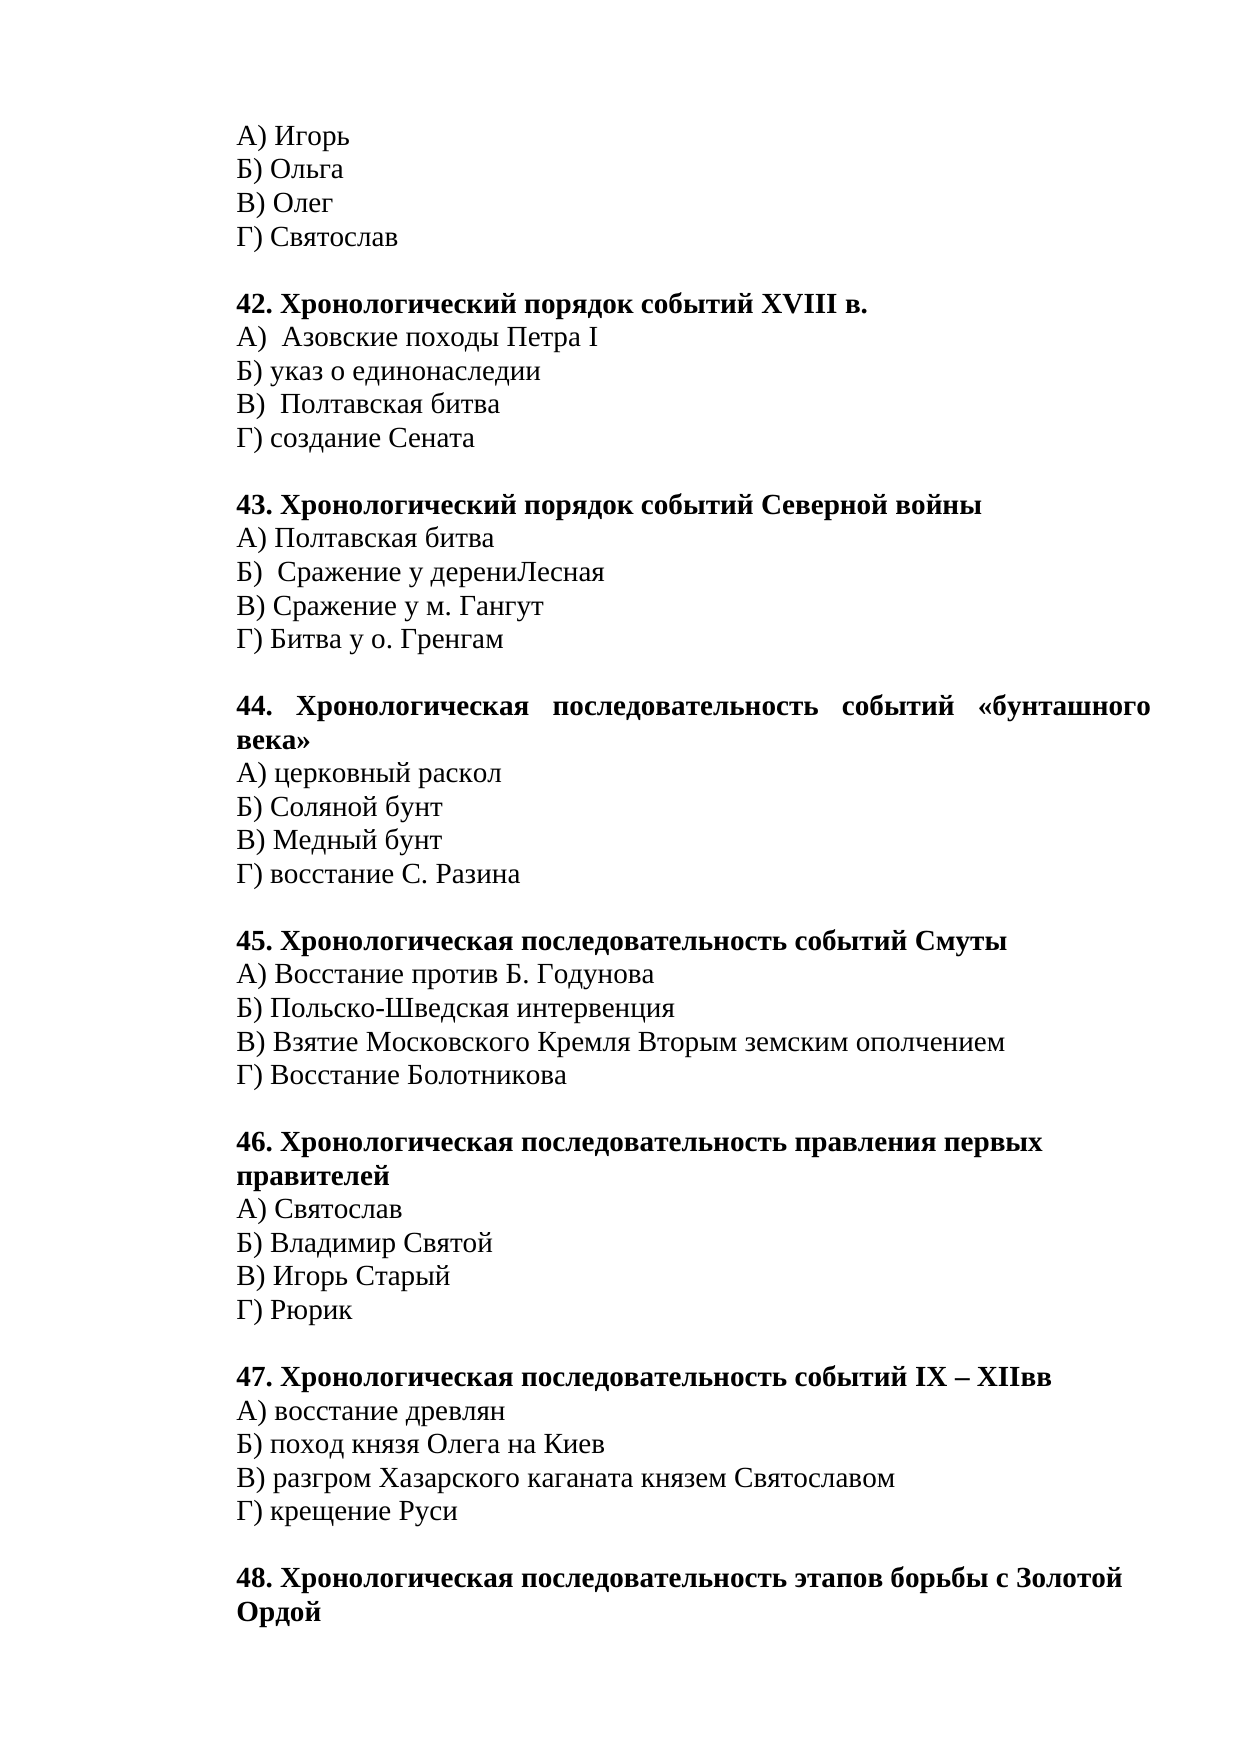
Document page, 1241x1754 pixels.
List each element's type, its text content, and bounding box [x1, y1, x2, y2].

text В) Сражение у м. Гангут [236, 588, 1152, 621]
text В) Медный бунт [236, 822, 1152, 856]
text В) Полтавская битва [236, 386, 1152, 420]
text Г) Рюрик [236, 1292, 1152, 1326]
text Г) Святослав [236, 219, 1152, 252]
text Г) Восстание Болотникова [236, 1057, 1152, 1091]
text А) церковный раскол [236, 755, 1152, 789]
text Б) Владимир Святой [236, 1225, 1152, 1258]
text А) Полтавская битва [236, 521, 1152, 554]
text 46. Хронологическая последовательность правления первых правителей [236, 1124, 1152, 1191]
text В) разгром Хазарского каганата князем Святославом [236, 1460, 1152, 1493]
text В) Взятие Московского Кремля Вторым земским ополчением [236, 1024, 1152, 1057]
text Б) Соляной бунт [236, 789, 1152, 822]
text Б) указ о единонаследии [236, 353, 1152, 386]
text В) Игорь Старый [236, 1258, 1152, 1292]
text 45. Хронологическая последовательность событий Смуты [236, 923, 1152, 957]
text А) восстание древлян [236, 1393, 1152, 1426]
text 48. Хронологическая последовательность этапов борьбы с Золотой Ордой [236, 1560, 1152, 1627]
text 42. Хронологический порядок событий XVIII в. [236, 286, 1152, 319]
text Г) крещение Руси [236, 1493, 1152, 1527]
text В) Олег [236, 185, 1152, 219]
text А) Святослав [236, 1191, 1152, 1225]
text Г) создание Сената [236, 420, 1152, 453]
text Г) Битва у о. Гренгам [236, 621, 1152, 655]
text Г) восстание С. Разина [236, 856, 1152, 889]
text 43. Хронологический порядок событий Северной войны [236, 487, 1152, 521]
text Б) поход князя Олега на Киев [236, 1426, 1152, 1460]
text Б) Сражение у дерениЛесная [236, 554, 1152, 588]
text Б) Польско-Шведская интервенция [236, 990, 1152, 1024]
text А) Азовские походы Петра I [236, 319, 1152, 353]
text А) Восстание против Б. Годунова [236, 957, 1152, 990]
text Б) Ольга [236, 152, 1152, 185]
text 44. Хронологическая последовательность событий «бунташного века» [236, 688, 1152, 755]
text А) Игорь [236, 118, 1152, 152]
text 47. Хронологическая последовательность событий IX – XIIвв [236, 1359, 1152, 1393]
